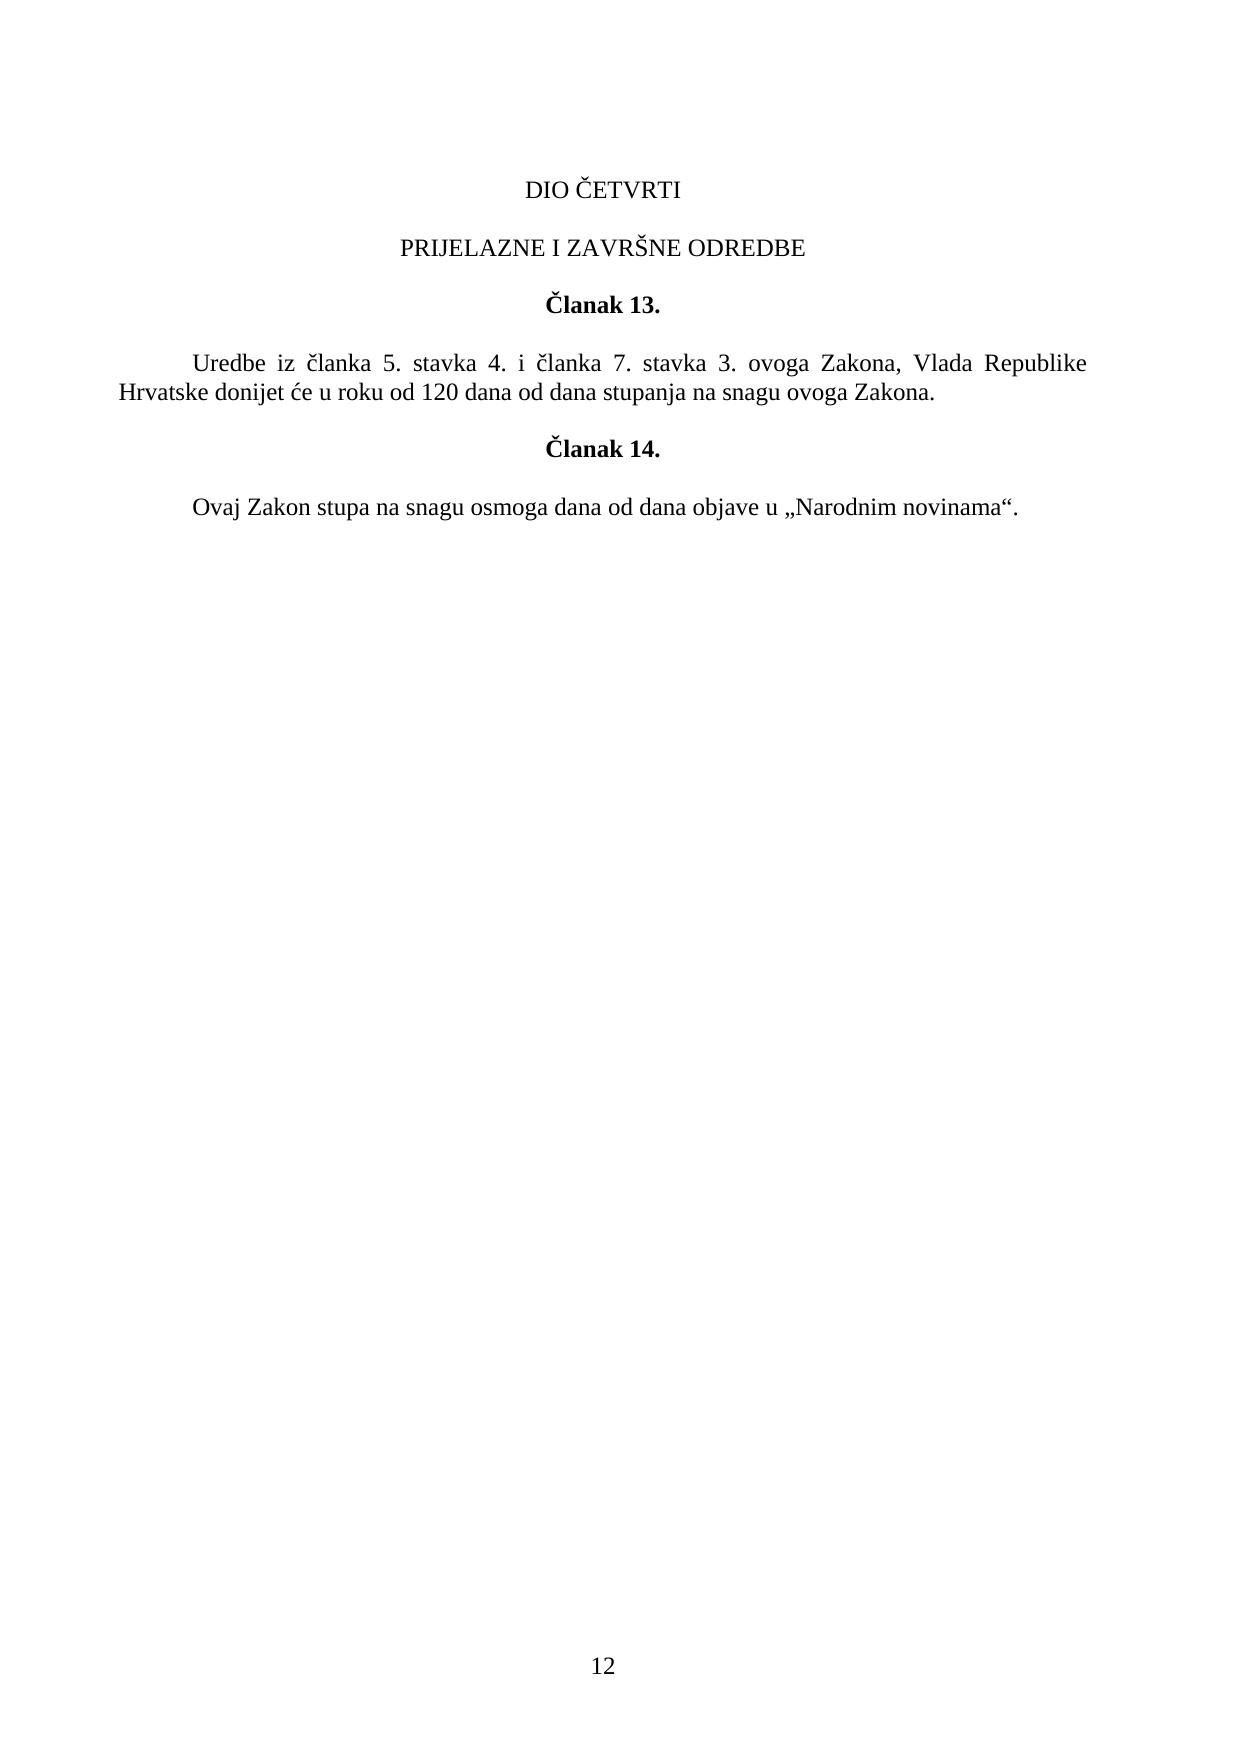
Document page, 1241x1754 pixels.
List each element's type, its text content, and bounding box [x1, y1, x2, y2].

text Uredbe iz članka 5. stavka 4. i članka 7. stavka 3. ovoga Zakona, Vlada Republike Hrvatske donijet će u roku od 120 dana od dana stupanja na snagu ovoga Zakona. [118, 348, 1087, 406]
text DIO ČETVRTI [118, 176, 1087, 204]
text Ovaj Zakon stupa na snagu osmoga dana od dana objave u „Narodnim novinama“. [118, 492, 1087, 521]
text Članak 14. [118, 434, 1087, 463]
text Članak 13. [118, 291, 1087, 319]
text PRIJELAZNE I ZAVRŠNE ODREDBE [118, 233, 1087, 262]
